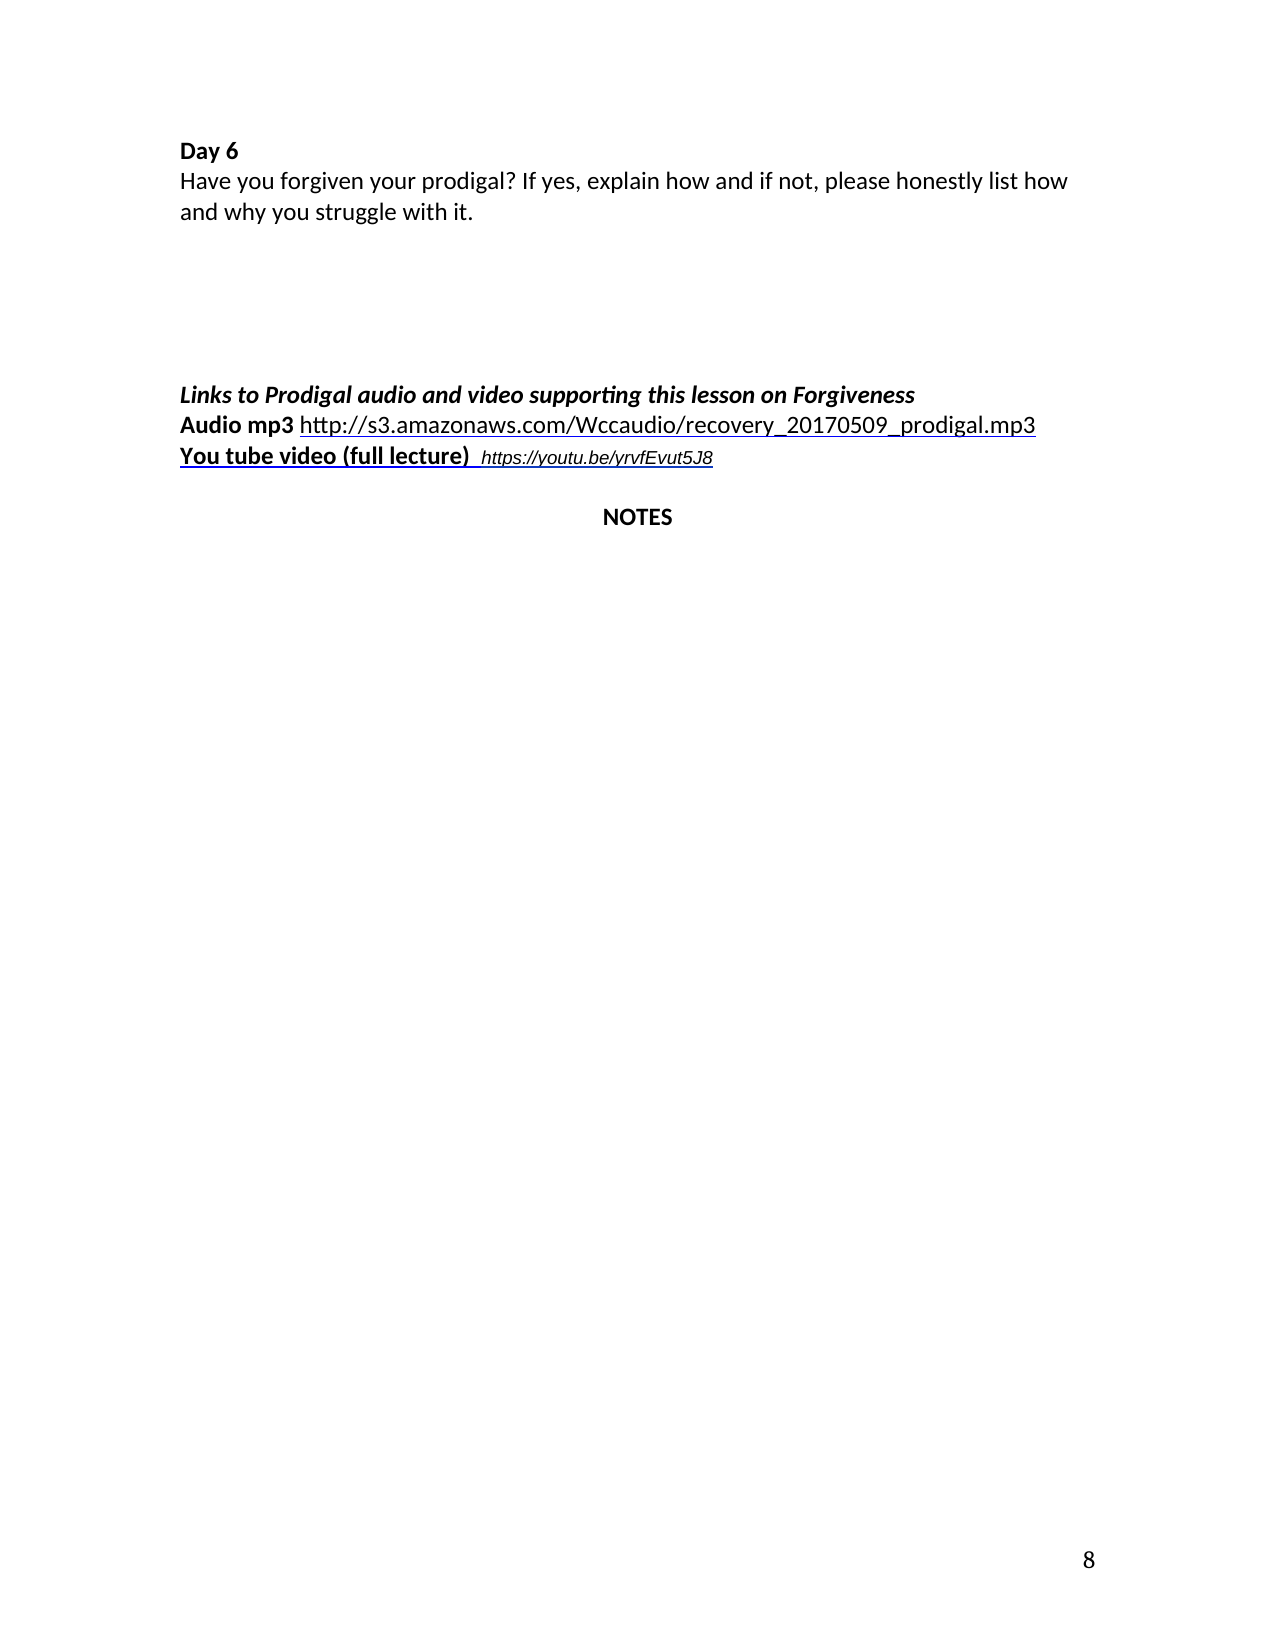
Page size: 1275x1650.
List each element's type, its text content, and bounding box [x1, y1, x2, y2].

text NOTES [180, 501, 1095, 532]
text Audio mp3 http://s3.amazonaws.com/Wccaudio/recovery_20170509_prodigal.mp3 [180, 410, 1095, 440]
text You tube video (full lecture) https://youtu.be/yrvfEvut5J8 [180, 440, 1095, 471]
text Have you forgiven your prodigal? If yes, explain how and if not, please honestly list how and why you struggle with it. [180, 166, 1095, 227]
text Day 6 [180, 135, 1095, 166]
text Links to Prodigal audio and video supporting this lesson on Forgiveness [180, 379, 1095, 410]
